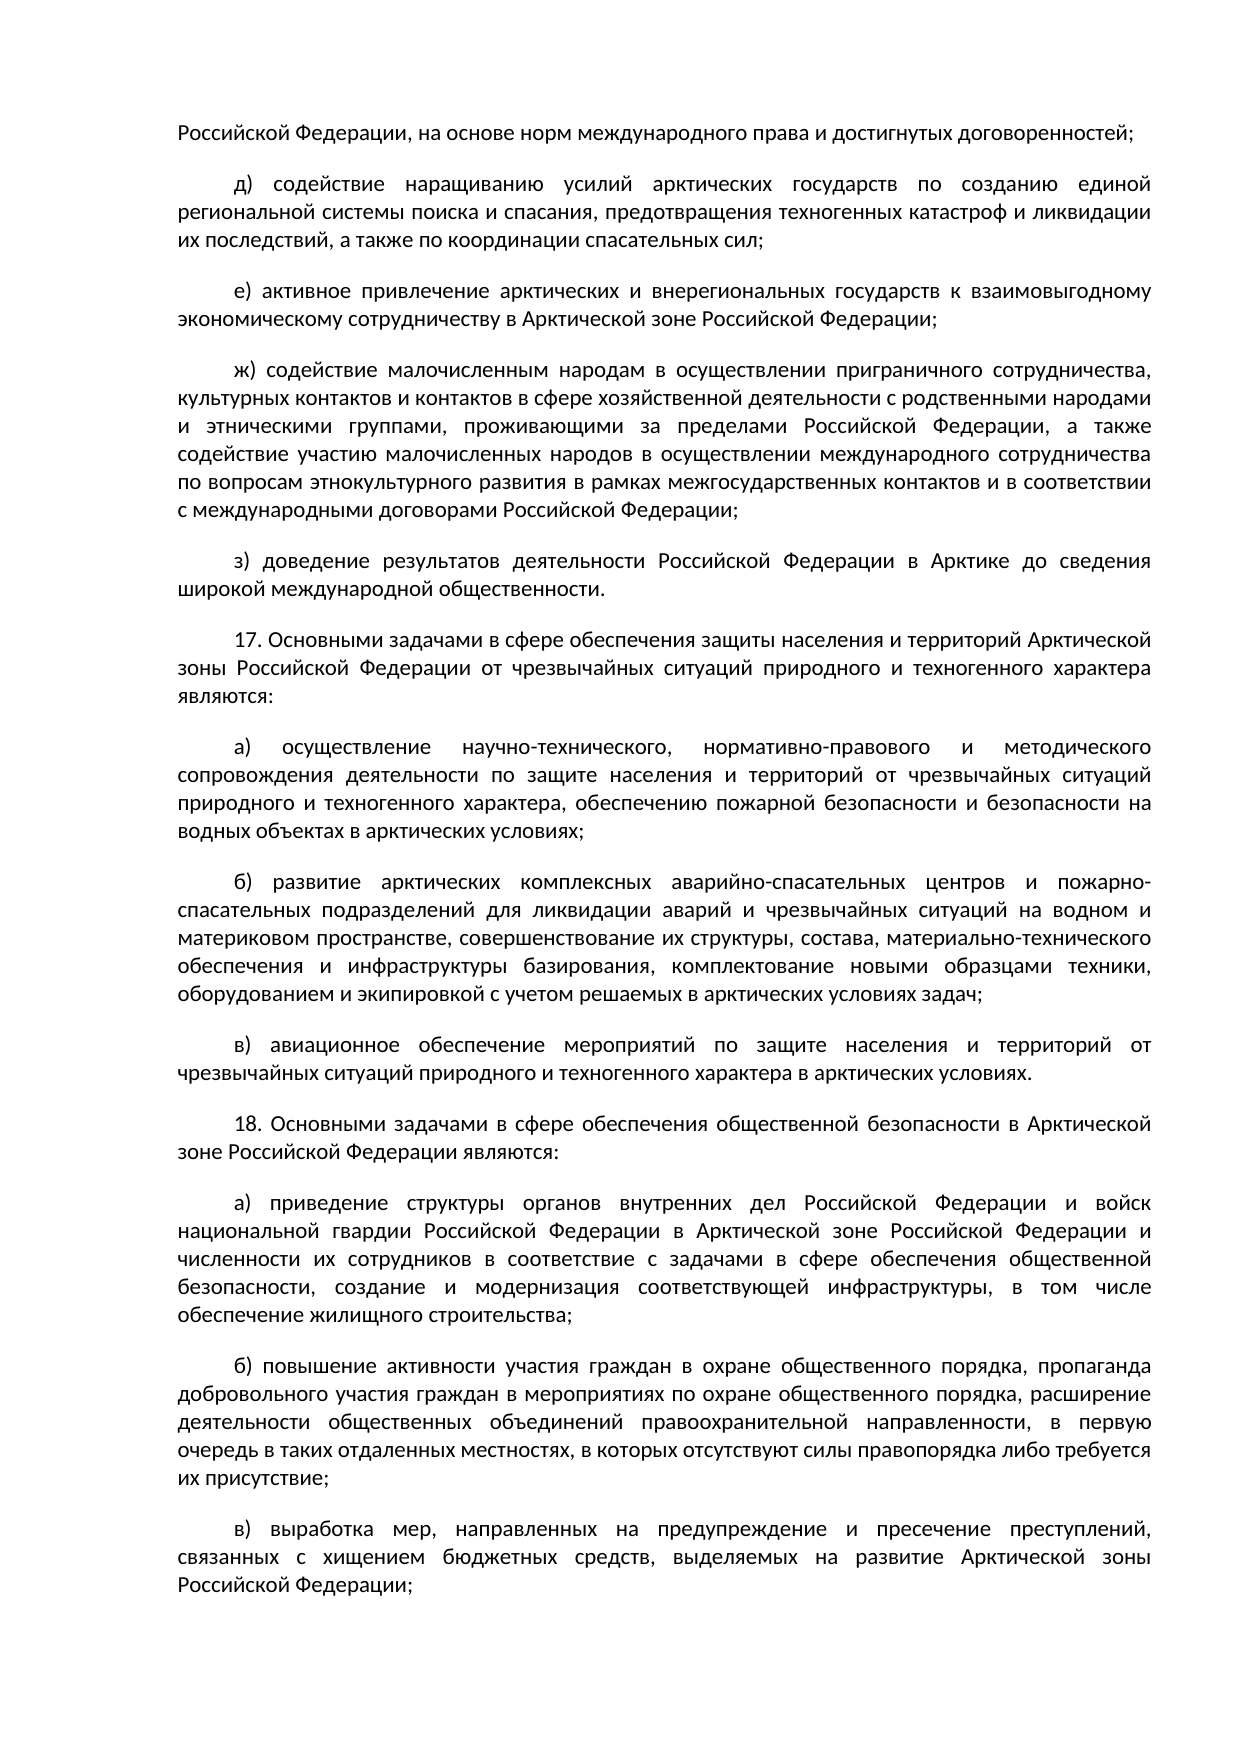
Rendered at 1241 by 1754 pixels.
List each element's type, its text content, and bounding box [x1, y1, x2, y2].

text в) выработка мер, направленных на предупреждение и пресечение преступлений, связанных с хищением бюджетных средств, выделяемых на развитие Арктической зоны Российской Федерации; [177, 1514, 1152, 1598]
text а) приведение структуры органов внутренних дел Российской Федерации и войск национальной гвардии Российской Федерации в Арктической зоне Российской Федерации и численности их сотрудников в соответствие с задачами в сфере обеспечения общественной безопасности, создание и модернизация соответствующей инфраструктуры, в том числе обеспечение жилищного строительства; [177, 1188, 1152, 1328]
text а) осуществление научно-технического, нормативно-правового и методического сопровождения деятельности по защите населения и территорий от чрезвычайных ситуаций природного и техногенного характера, обеспечению пожарной безопасности и безопасности на водных объектах в арктических условиях; [177, 732, 1152, 844]
text з) доведение результатов деятельности Российской Федерации в Арктике до сведения широкой международной общественности. [177, 546, 1152, 602]
text 17. Основными задачами в сфере обеспечения защиты населения и территорий Арктической зоны Российской Федерации от чрезвычайных ситуаций природного и техногенного характера являются: [177, 625, 1152, 709]
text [177, 118, 1152, 146]
text в) авиационное обеспечение мероприятий по защите населения и территорий от чрезвычайных ситуаций природного и техногенного характера в арктических условиях. [177, 1030, 1152, 1086]
text б) развитие арктических комплексных аварийно-спасательных центров и пожарно-спасательных подразделений для ликвидации аварий и чрезвычайных ситуаций на водном и материковом пространстве, совершенствование их структуры, состава, материально-технического обеспечения и инфраструктуры базирования, комплектование новыми образцами техники, оборудованием и экипировкой с учетом решаемых в арктических условиях задач; [177, 867, 1152, 1007]
text 18. Основными задачами в сфере обеспечения общественной безопасности в Арктической зоне Российской Федерации являются: [177, 1109, 1152, 1165]
text ж) содействие малочисленным народам в осуществлении приграничного сотрудничества, культурных контактов и контактов в сфере хозяйственной деятельности с родственными народами и этническими группами, проживающими за пределами Российской Федерации, а также содействие участию малочисленных народов в осуществлении международного сотрудничества по вопросам этнокультурного развития в рамках межгосударственных контактов и в соответствии с международными договорами Российской Федерации; [177, 355, 1152, 523]
text е) активное привлечение арктических и внерегиональных государств к взаимовыгодному экономическому сотрудничеству в Арктической зоне Российской Федерации; [177, 276, 1152, 332]
text д) содействие наращиванию усилий арктических государств по созданию единой региональной системы поиска и спасания, предотвращения техногенных катастроф и ликвидации их последствий, а также по координации спасательных сил; [177, 169, 1152, 253]
text б) повышение активности участия граждан в охране общественного порядка, пропаганда добровольного участия граждан в мероприятиях по охране общественного порядка, расширение деятельности общественных объединений правоохранительной направленности, в первую очередь в таких отдаленных местностях, в которых отсутствуют силы правопорядка либо требуется их присутствие; [177, 1351, 1152, 1491]
